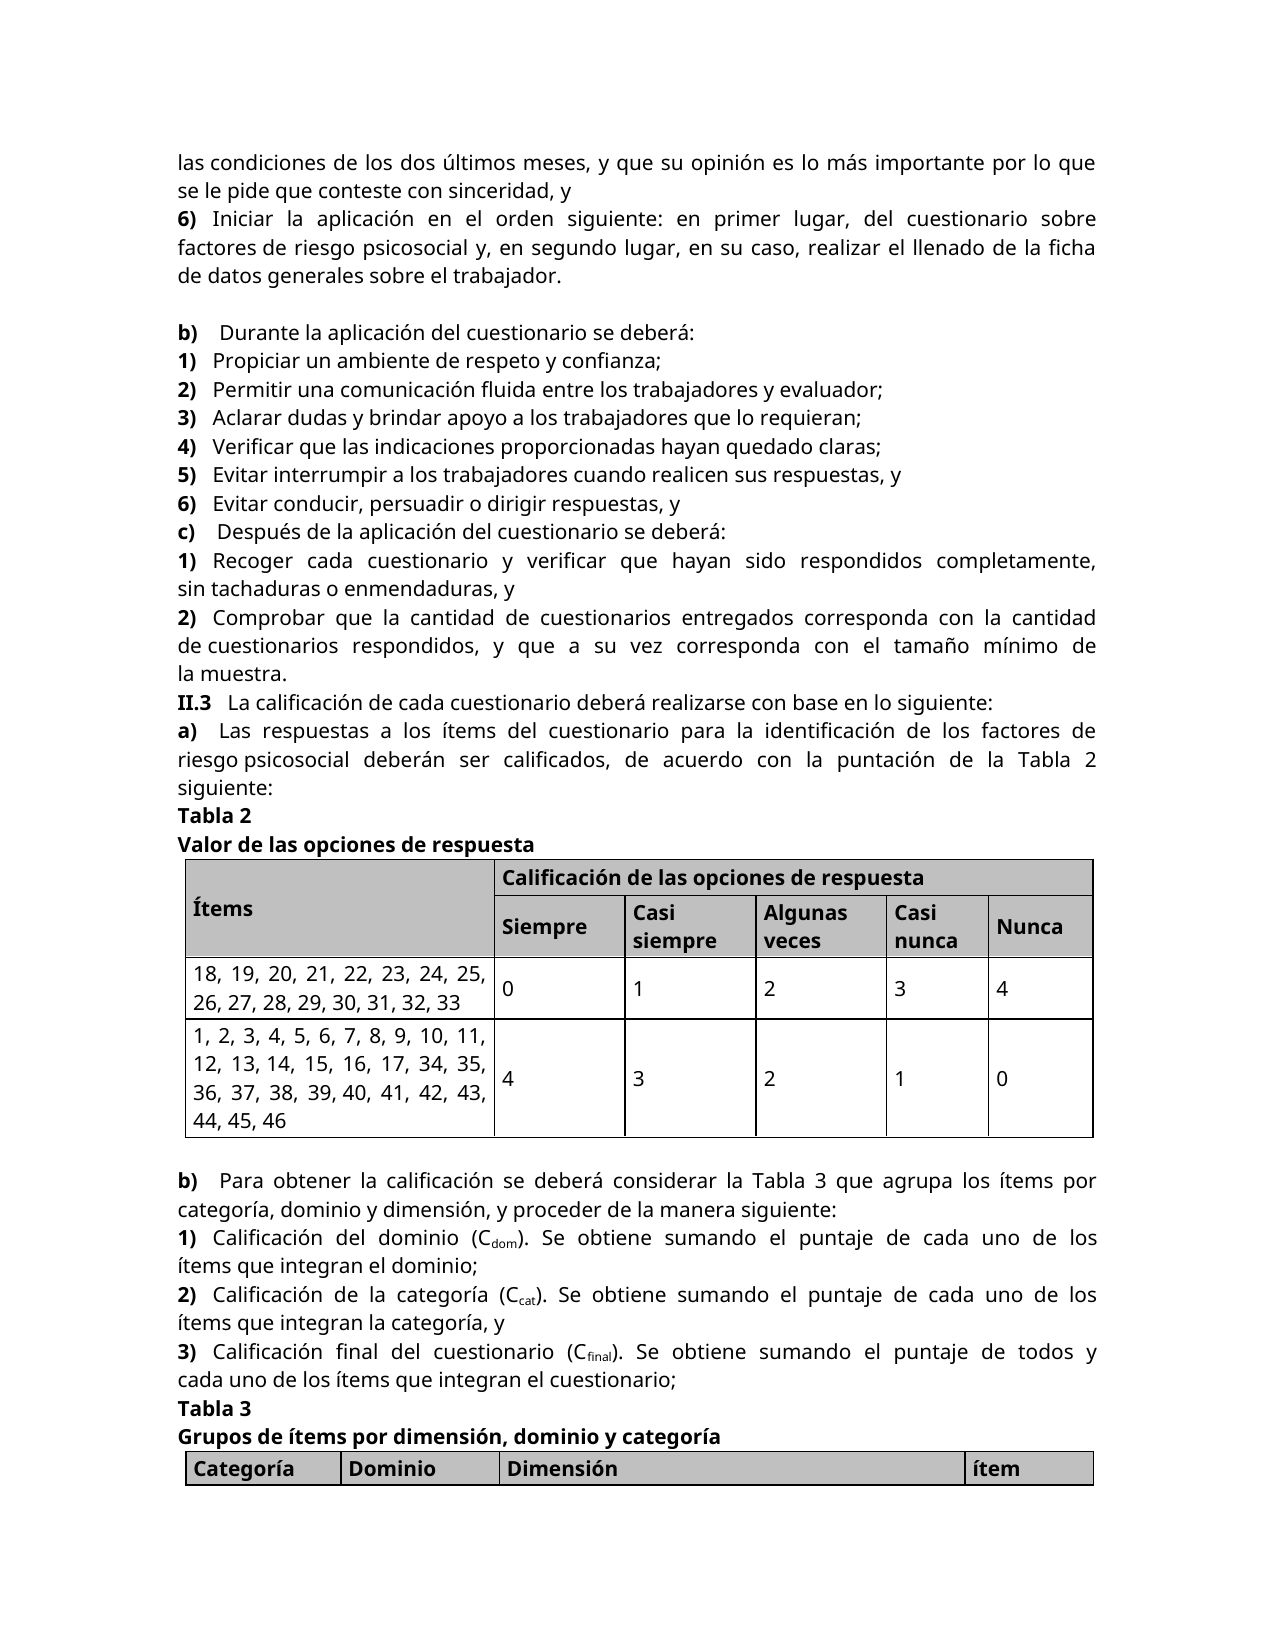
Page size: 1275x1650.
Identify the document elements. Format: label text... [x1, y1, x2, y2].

text Tabla 3 [177, 1394, 1098, 1422]
table_cell Casi siempre [626, 896, 755, 956]
table_header Categoría [187, 1452, 340, 1484]
table_cell 1 [626, 958, 755, 1018]
table_cell 0 [989, 1020, 1092, 1136]
table_cell Casi nunca [887, 896, 988, 956]
table_cell 4 [495, 1020, 624, 1136]
text 2) Calificación de la categoría (Ccat). Se obtiene sumando el puntaje de cada uno de los ítems que integran la categoría, y [177, 1280, 1098, 1337]
table_cell 4 [989, 958, 1092, 1018]
text 6) Iniciar la aplicación en el orden siguiente: en primer lugar, del cuestionario sobre factores de riesgo psicosocial y, en segundo lugar, en su caso, realizar el llenado de la ficha de datos generales sobre el trabajador. [177, 204, 1098, 290]
table_cell 2 [757, 1020, 886, 1136]
text 6) Evitar conducir, persuadir o dirigir respuestas, y [177, 489, 1098, 517]
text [177, 148, 1098, 204]
table_cell 1, 2, 3, 4, 5, 6, 7, 8, 9, 10, 11, 12, 13, 14, 15, 16, 17, 34, 35, 36, 37, 38, 39, 40, 41, 42, 43, 44, 45, 46 [186, 1020, 494, 1136]
table_cell 1 [887, 1020, 988, 1136]
text a) Las respuestas a los ítems del cuestionario para la identificación de los factores de riesgo psicosocial deberán ser calificados, de acuerdo con la puntación de la Tabla 2 siguiente: [177, 716, 1098, 802]
table_header Calificación de las opciones de respuesta [495, 860, 1092, 895]
text 1) Recoger cada cuestionario y verificar que hayan sido respondidos completamente, sin tachaduras o enmendaduras, y [177, 546, 1098, 603]
text 1) Calificación del dominio (Cdom). Se obtiene sumando el puntaje de cada uno de los ítems que integran el dominio; [177, 1223, 1098, 1280]
text Grupos de ítems por dimensión, dominio y categoría [177, 1422, 1098, 1451]
text Tabla 2 [177, 802, 1098, 830]
text 4) Verificar que las indicaciones proporcionadas hayan quedado claras; [177, 432, 1098, 460]
text 5) Evitar interrumpir a los trabajadores cuando realicen sus respuestas, y [177, 460, 1098, 489]
text 2) Comprobar que la cantidad de cuestionarios entregados corresponda con la cantidad de cuestionarios respondidos, y que a su vez corresponda con el tamaño mínimo de la muestra. [177, 603, 1098, 688]
text b) Para obtener la calificación se deberá considerar la Tabla 3 que agrupa los ítems por categoría, dominio y dimensión, y proceder de la manera siguiente: [177, 1166, 1098, 1223]
table_cell Nunca [989, 896, 1092, 956]
table_cell Siempre [495, 896, 624, 956]
table_header ítem [966, 1452, 1093, 1484]
table_header Dominio [342, 1452, 499, 1484]
table_cell 18, 19, 20, 21, 22, 23, 24, 25, 26, 27, 28, 29, 30, 31, 32, 33 [186, 958, 494, 1018]
table_header Dimensión [500, 1452, 964, 1484]
table_cell Algunas veces [757, 896, 886, 956]
text 3) Calificación final del cuestionario (Cfinal). Se obtiene sumando el puntaje de todos y cada uno de los ítems que integran el cuestionario; [177, 1337, 1098, 1394]
table_cell 3 [626, 1020, 755, 1136]
text II.3 La calificación de cada cuestionario deberá realizarse con base en lo siguiente: [177, 688, 1098, 716]
table_header Ítems [186, 860, 494, 956]
table_cell 3 [887, 958, 988, 1018]
text b) Durante la aplicación del cuestionario se deberá: [177, 318, 1098, 347]
text Valor de las opciones de respuesta [177, 830, 1098, 858]
text 1) Propiciar un ambiente de respeto y confianza; [177, 347, 1098, 375]
text 2) Permitir una comunicación fluida entre los trabajadores y evaluador; [177, 375, 1098, 403]
table_cell 0 [495, 958, 624, 1018]
table_cell 2 [757, 958, 886, 1018]
text 3) Aclarar dudas y brindar apoyo a los trabajadores que lo requieran; [177, 403, 1098, 432]
text c) Después de la aplicación del cuestionario se deberá: [177, 517, 1098, 546]
